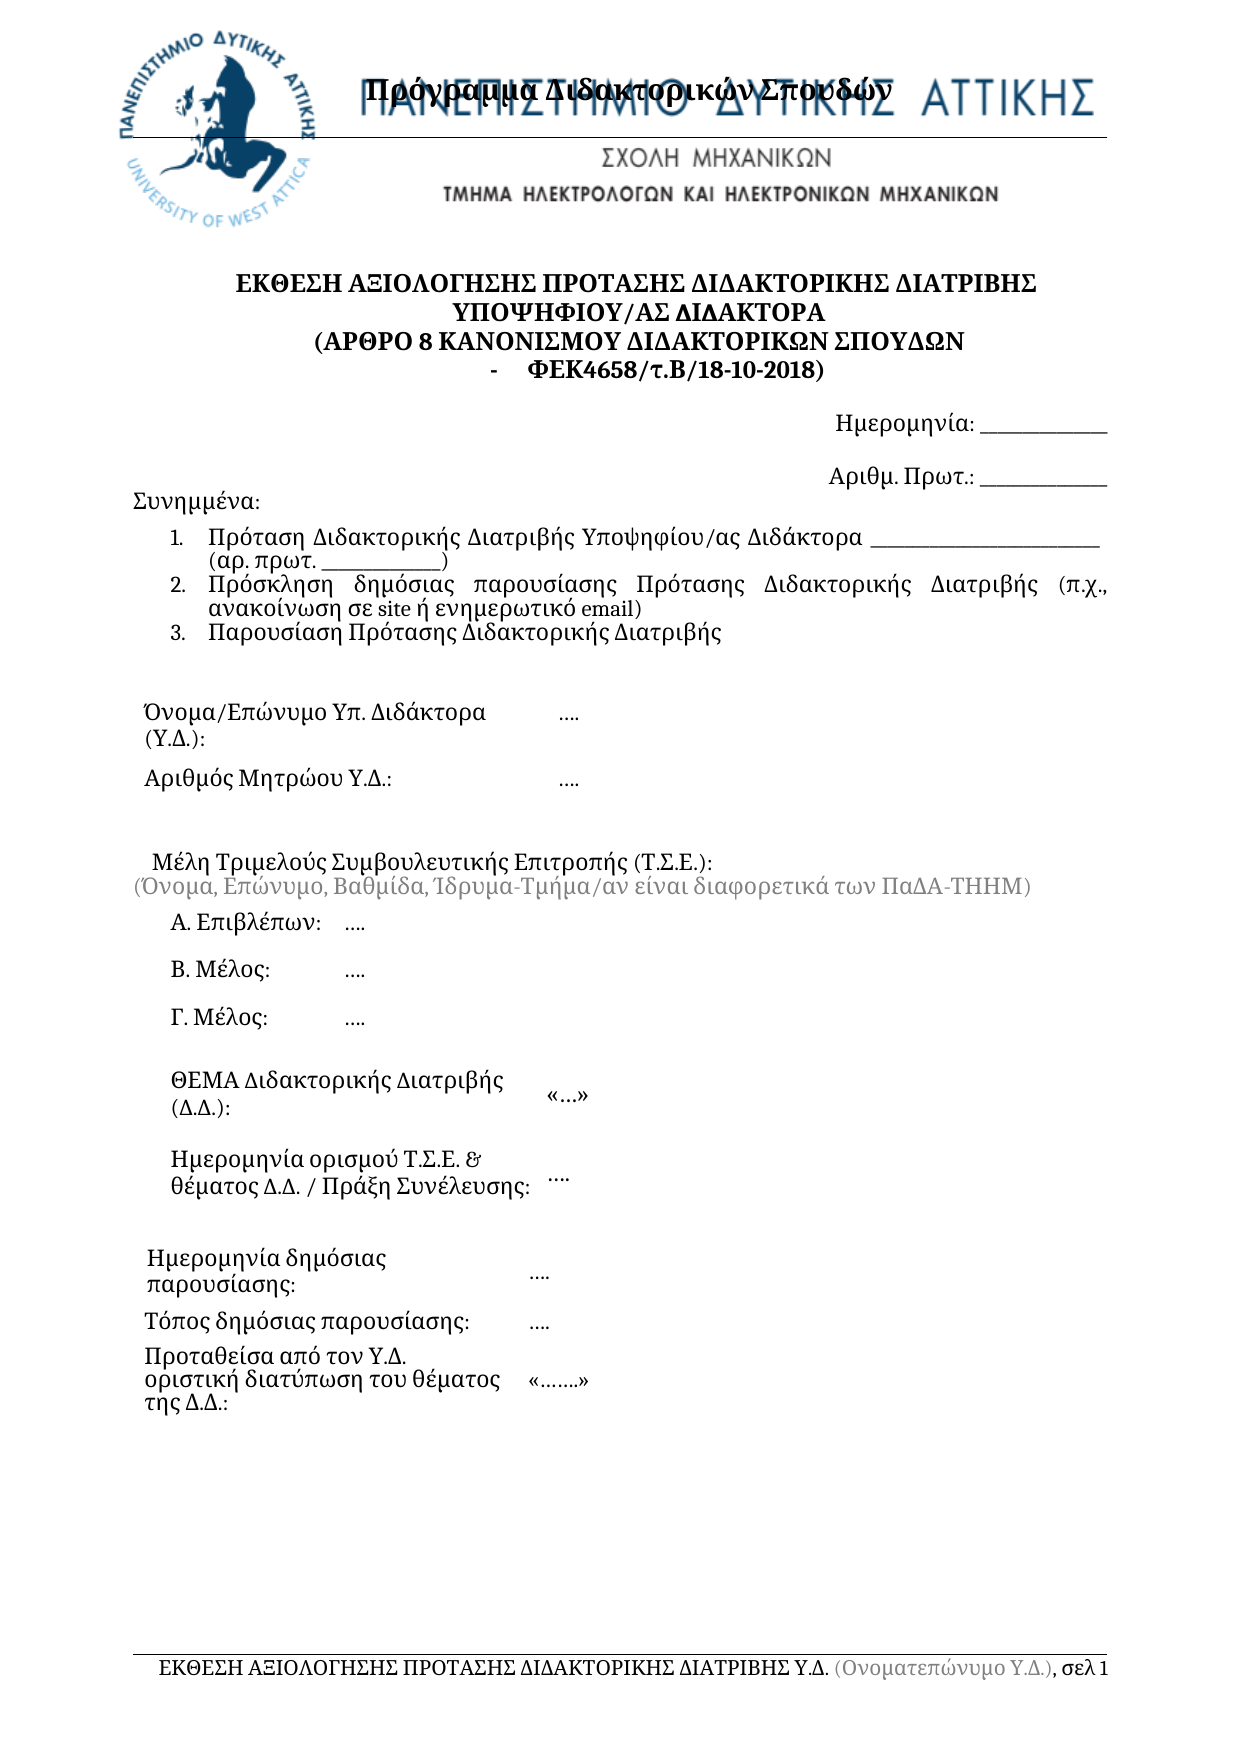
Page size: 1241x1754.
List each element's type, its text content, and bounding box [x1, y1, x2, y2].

table_cell …. [324, 946, 1113, 994]
list Πρόταση Διδακτορικής Διατριβής Υποψηφίου/ας Διδάκτορα ___________________________ (αρ. πρωτ. ______________) [170, 526, 1107, 574]
list Παρουσίαση Πρότασης Διδακτορικής Διατριβής [170, 621, 1107, 645]
table_cell Αριθμός Μητρώου Υ.Δ.: [133, 765, 546, 804]
text Αριθμ. Πρωτ.: _______________ [152, 464, 1107, 490]
table_cell Προταθείσα από τον Υ.Δ. οριστική διατύπωση του θέματος της Δ.Δ.: [133, 1346, 516, 1428]
table_cell ΘΕΜΑ ∆ιδακτορικής ∆ιατριβής (∆.∆.): [152, 1042, 546, 1147]
table_header …. [324, 899, 1113, 946]
text Μέλη Τριμελούς Συμβουλευτικής Επιτροπής (Τ.Σ.Ε.): [152, 850, 1107, 876]
table_cell …. [516, 1311, 1106, 1346]
table_cell …. [546, 765, 1106, 804]
table_cell Ημερομηνία ορισμού Τ.Σ.Ε. & θέματος ∆.∆. / Πράξη Συνέλευσης: [152, 1147, 546, 1200]
text ΕΚΘΕΣΗ ΑΞΙΟΛΟΓΗΣΗΣ ΠΡΟΤΑΣΗΣ ΔΙΔΑΚΤΟΡΙΚΗΣ ΔΙΑΤΡΙΒΗΣ ΥΠΟΨΗΦΙΟΥ/ΑΣ ∆Ι∆ΑΚΤΟΡΑ [133, 270, 1145, 327]
list ΦΕΚ4658/τ.Β/18-10-2018) [170, 356, 1145, 385]
table_header Όνομα/Επώνυμο Υπ. Διδάκτορα (Υ.Δ.): [133, 699, 546, 765]
text Ημερομηνία: _______________ [152, 411, 1107, 438]
table_cell Β. Μέλος: [152, 946, 324, 994]
text Συνημμένα: [133, 490, 1107, 514]
table_cell …. [324, 994, 1113, 1042]
table_header …. [516, 1246, 1106, 1311]
table_cell Τόπος δημόσιας παρουσίασης: [133, 1311, 516, 1346]
text (Όνομα, Επώνυμο, Βαθμίδα, Ίδρυμα-Τμήμα/αν είναι διαφορετικά των ΠαΔΑ-ΤΗΗΜ) [133, 876, 1107, 899]
list Πρόσκληση δημόσιας παρουσίασης Πρότασης Διδακτορικής Διατριβής (π.χ., ανακοίνωση σε site ή ενημερωτικό email) [170, 574, 1107, 621]
table_cell «…» [546, 1042, 1113, 1147]
table_cell Γ. Μέλος: [152, 994, 324, 1042]
table_cell …. [546, 1147, 1113, 1200]
table_cell «…….» [516, 1346, 1106, 1428]
table_header Α. Επιβλέπων: [152, 899, 324, 946]
table_header Ημερομηνία δημόσιας παρουσίασης: [133, 1246, 516, 1311]
text (ΑΡΘΡΟ 8 ΚΑΝΟΝΙΣΜΟΥ ΔΙΔΑΚΤΟΡΙΚΩΝ ΣΠΟΥΔΩΝ [133, 327, 1145, 356]
table_header …. [546, 699, 1106, 765]
